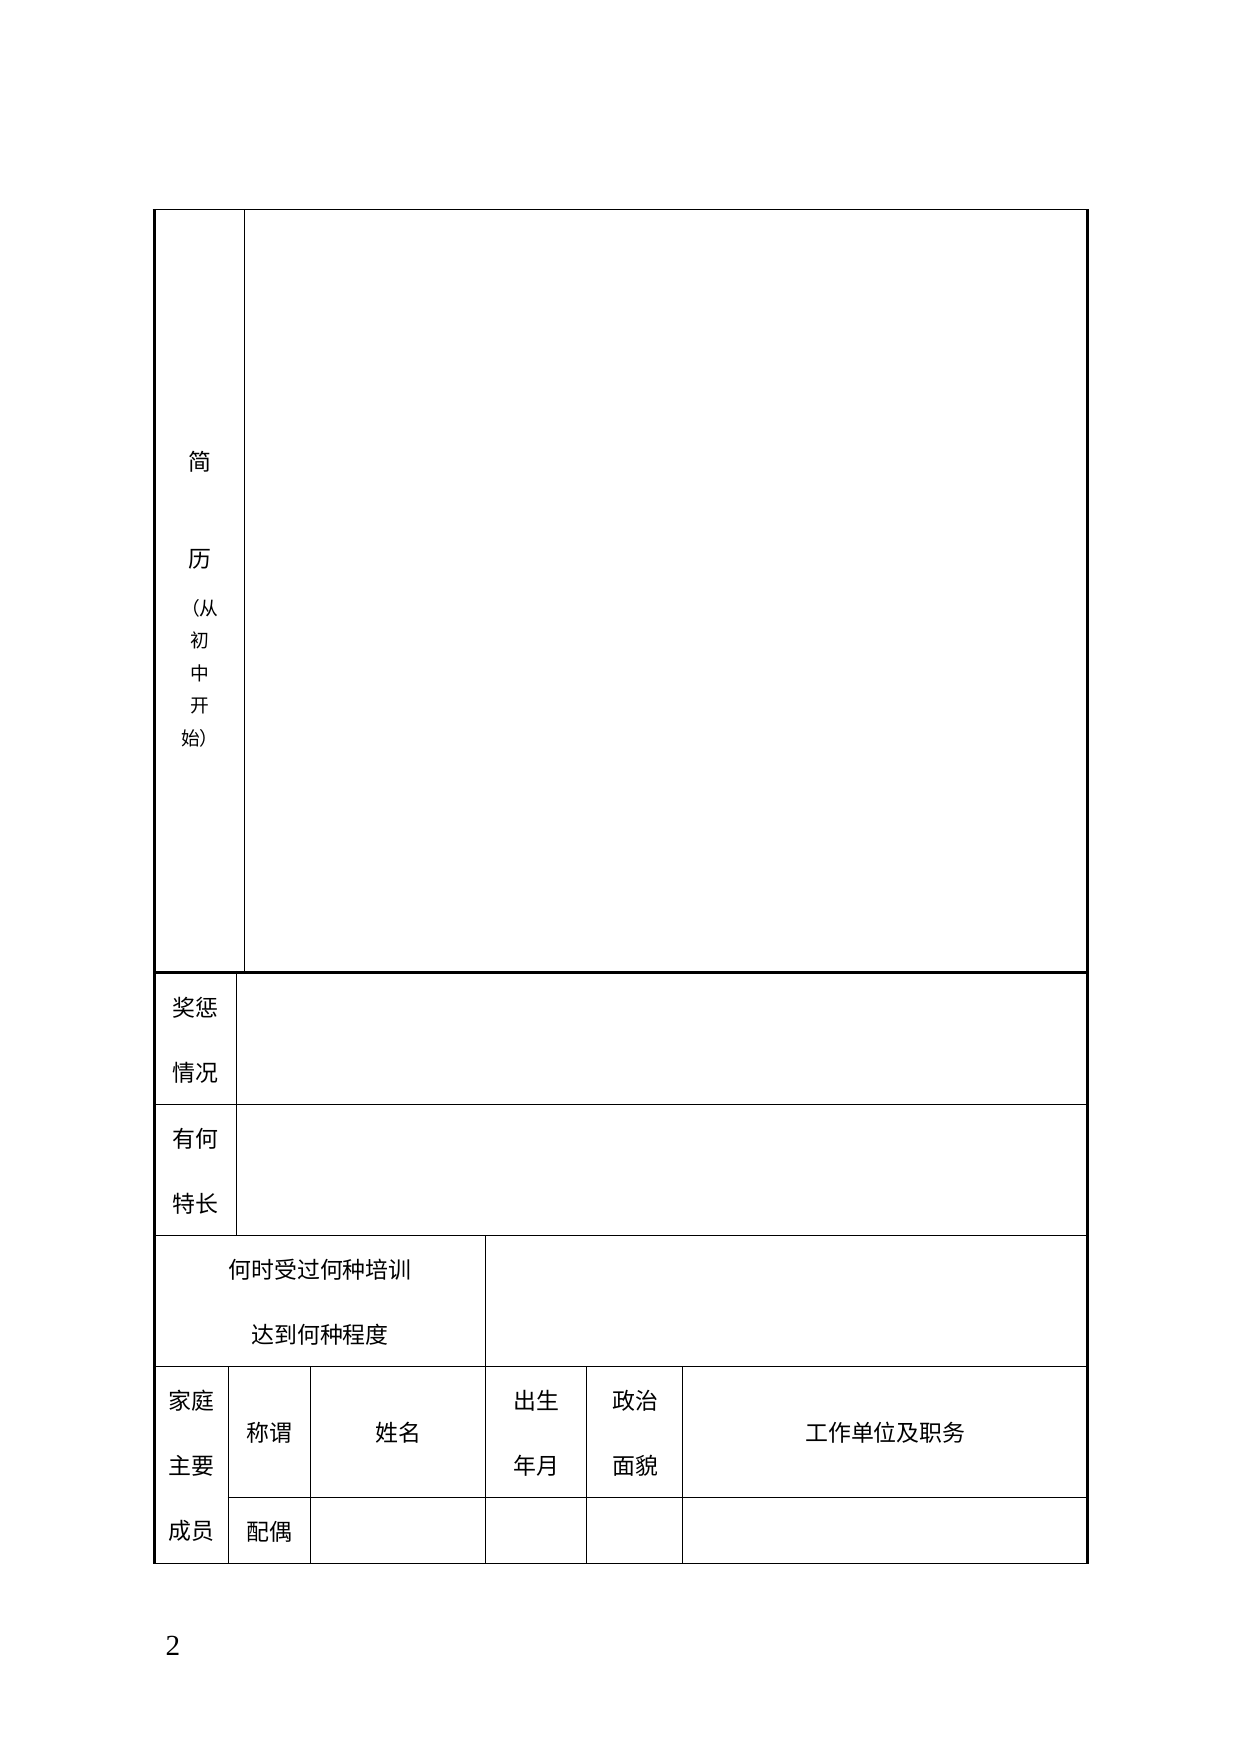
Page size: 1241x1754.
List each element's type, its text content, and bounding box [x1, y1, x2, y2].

table_cell [237, 1105, 1086, 1235]
table_cell 工作单位及职务 [683, 1367, 1086, 1497]
table_cell 简 历 （从 初 中 开 始） [156, 210, 244, 971]
table_cell [245, 210, 1086, 971]
table_cell 政治 面貌 [587, 1367, 682, 1497]
table_cell 奖惩 情况 [156, 974, 236, 1104]
table_cell [486, 1498, 586, 1563]
table_cell 有何 特长 [156, 1105, 236, 1235]
table_cell 何时受过何种培训 达到何种程度 [156, 1236, 485, 1366]
table_cell [311, 1498, 485, 1563]
table_cell [486, 1236, 1086, 1366]
table_cell [237, 974, 1086, 1104]
table_cell 姓名 [311, 1367, 485, 1497]
table_cell [683, 1498, 1086, 1563]
table_cell [587, 1498, 682, 1563]
table_cell 家庭 主要 成员 及主 要社 会关 系 [156, 1367, 228, 1563]
table_cell 配偶 [229, 1498, 310, 1563]
table_cell 称谓 [229, 1367, 310, 1497]
table_cell 出生 年月 [486, 1367, 586, 1497]
